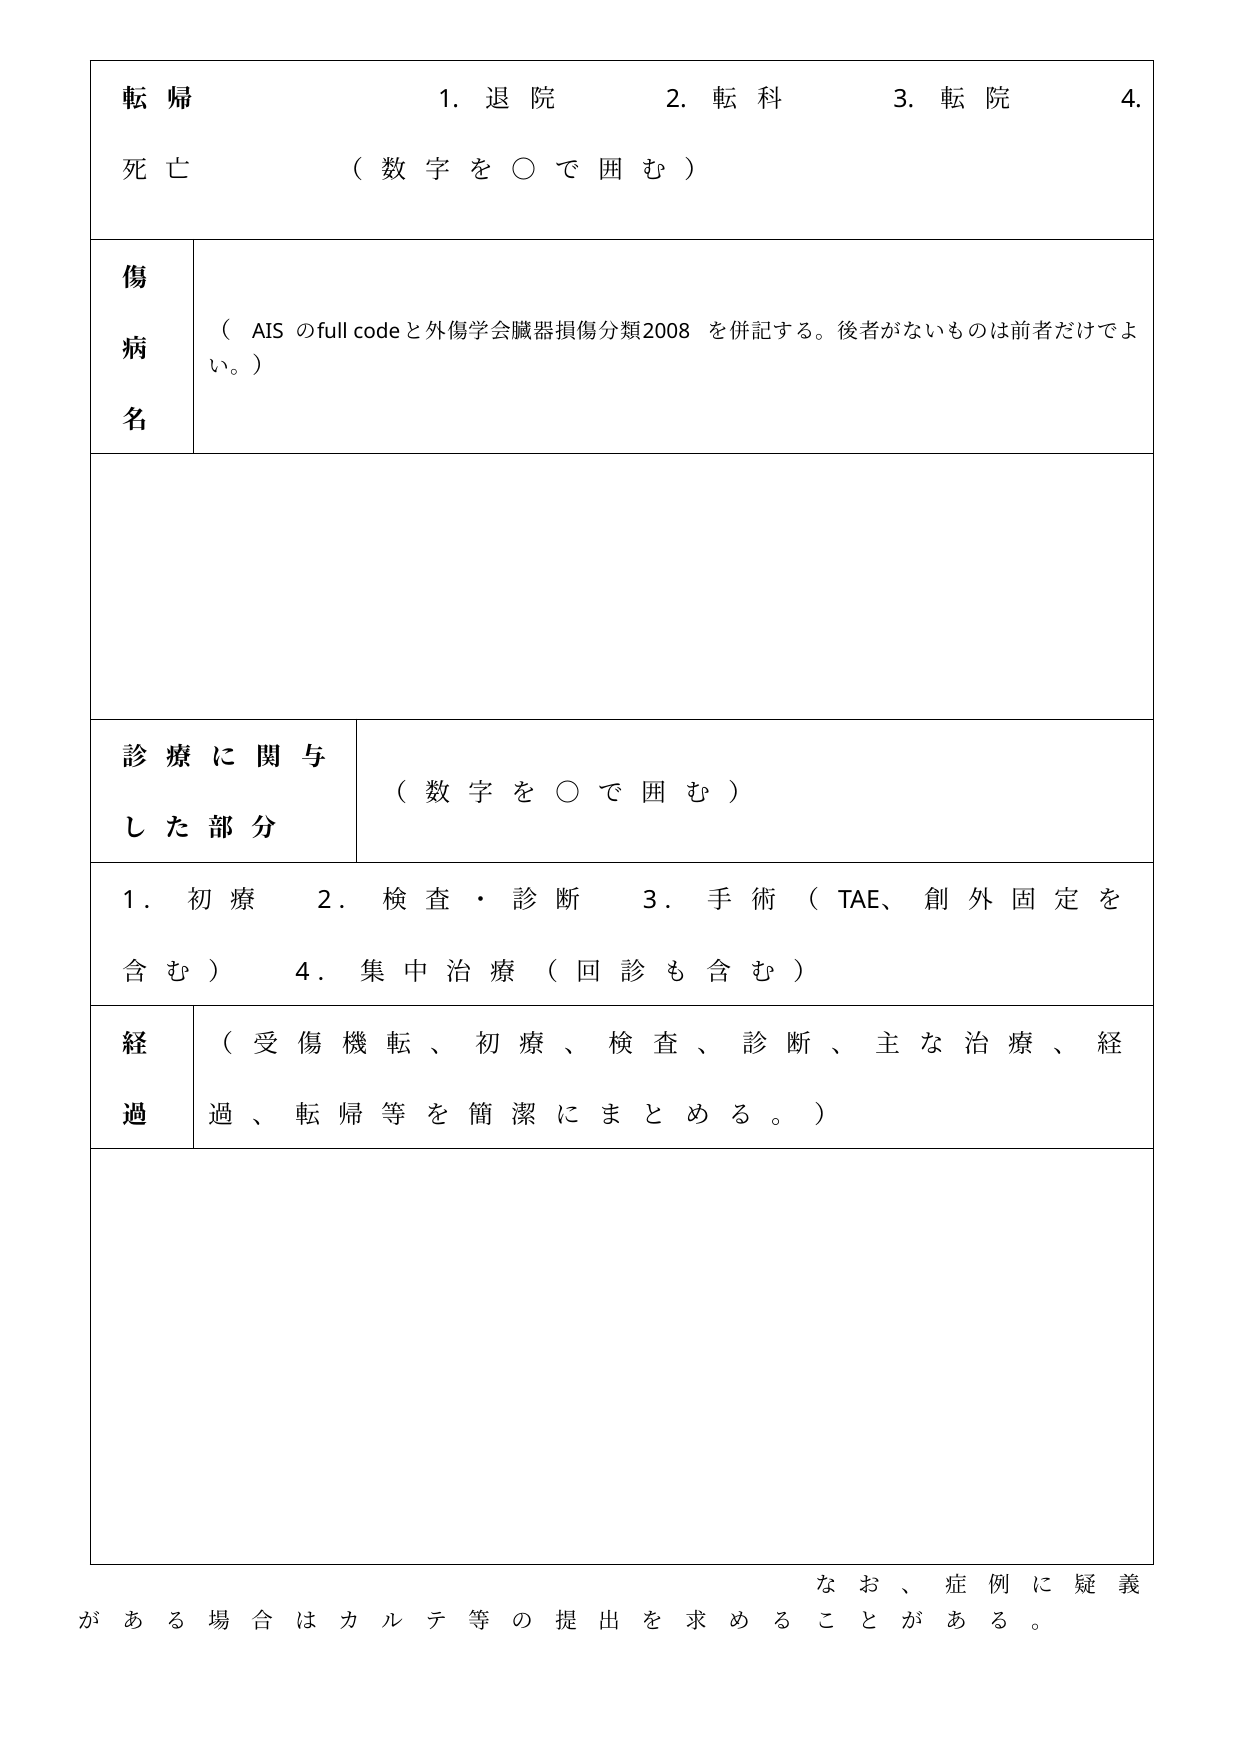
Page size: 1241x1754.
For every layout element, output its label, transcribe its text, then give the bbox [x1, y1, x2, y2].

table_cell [91, 61, 1153, 239]
table_cell 経過 [91, 1006, 193, 1148]
text なお、症例に疑義がある場合はカルテ等の提出を求めることがある。 [78, 1565, 1162, 1636]
table_cell [91, 1149, 1153, 1564]
table_cell 1．初療 2．検査・診断 3．手術（TAE、創外固定を含む） 4．集中治療（回診も含む） [91, 863, 1153, 1005]
table_cell [91, 454, 1153, 718]
table_cell 傷病名 [91, 240, 193, 453]
table_cell （AISのfull codeと外傷学会臓器損傷分類2008を併記する。後者がないものは前者だけでよい。） [194, 240, 1153, 453]
table_cell （受傷機転、初療、検査、診断、主な治療、経過、転帰等を簡潔にまとめる。） [194, 1006, 1153, 1148]
table_cell （数字を○で囲む） [357, 720, 1153, 862]
table_cell 診療に関与した部分 [91, 720, 356, 862]
